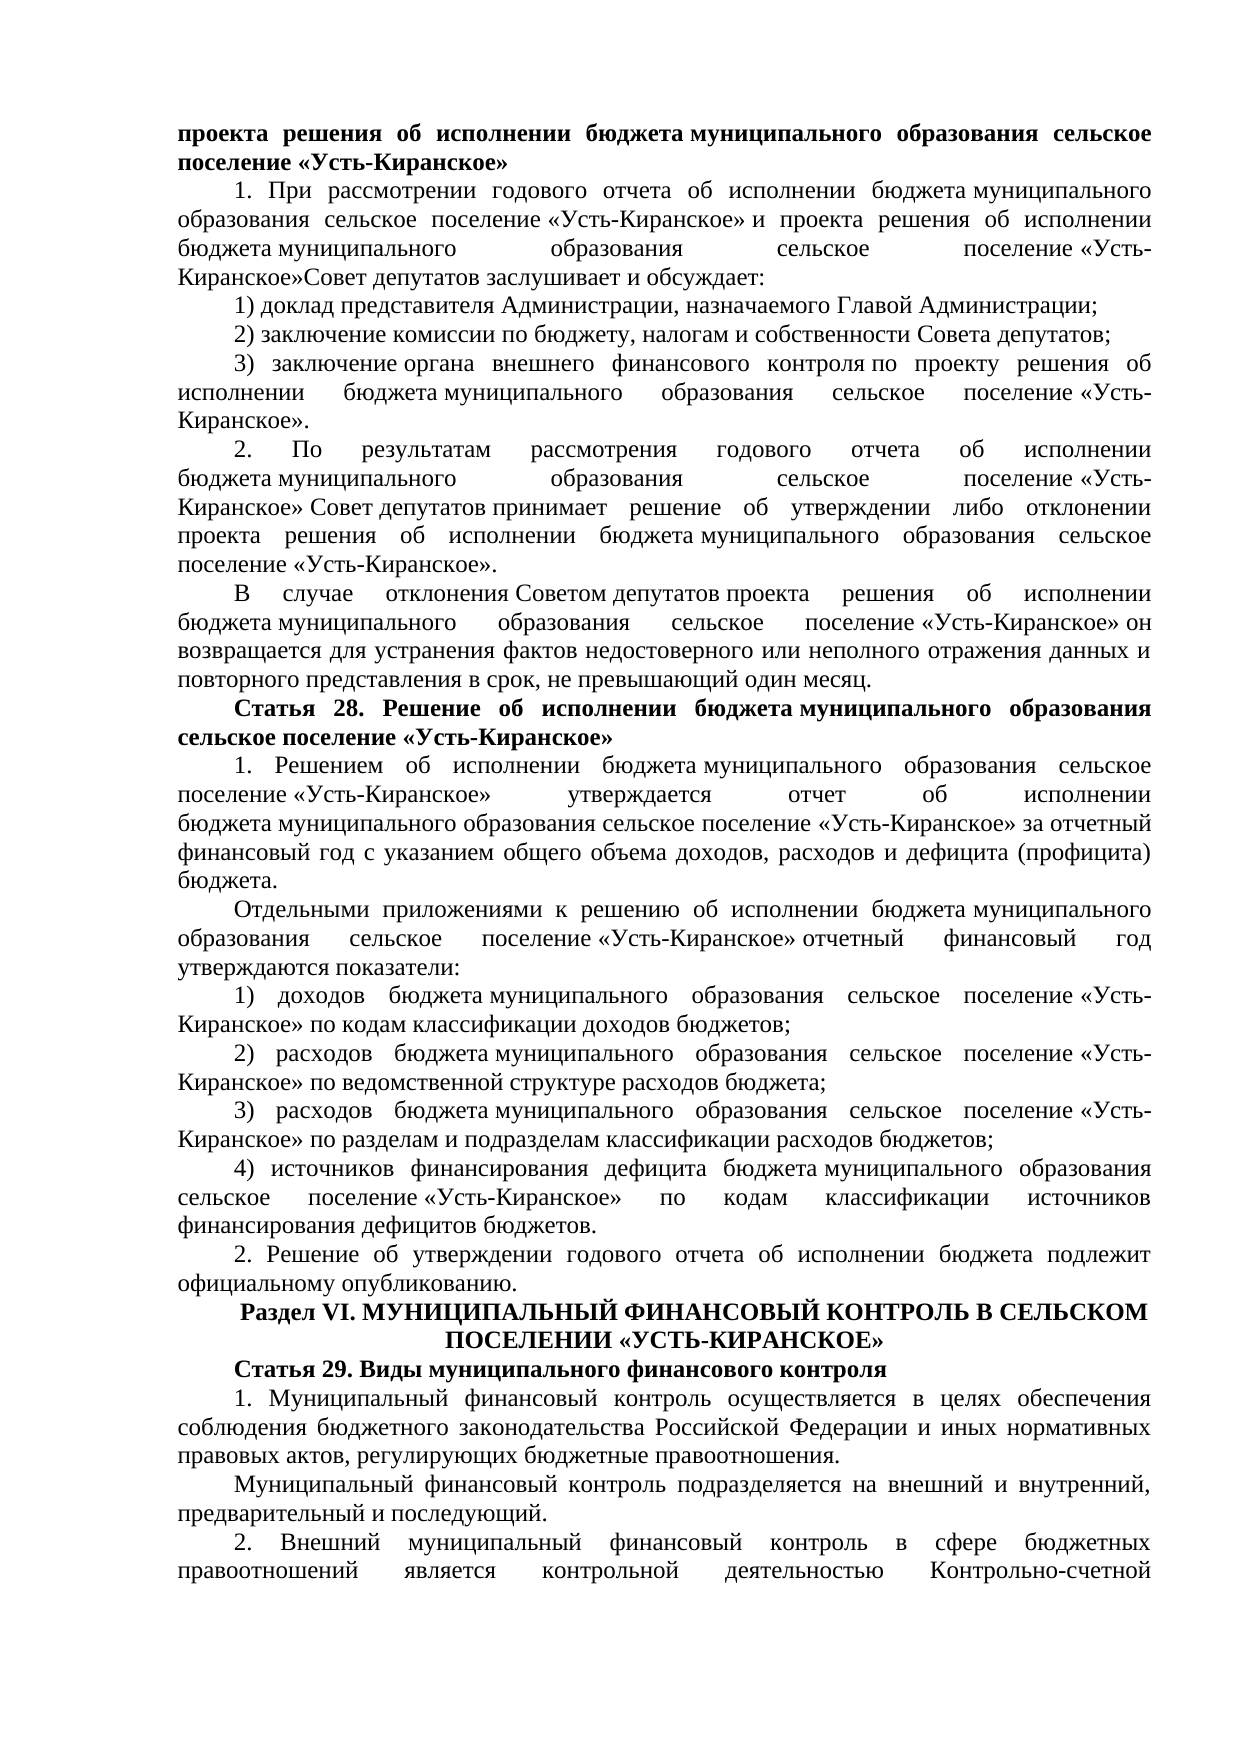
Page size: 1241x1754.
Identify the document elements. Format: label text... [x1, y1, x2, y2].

title Статья 29. Виды муниципального финансового контроля [177, 1354, 1152, 1383]
text 3) расходов бюджета муниципального образования сельское поселение «Усть-Киранское» по разделам и подразделам классификации расходов бюджетов; [177, 1096, 1152, 1153]
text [177, 1527, 1152, 1584]
text Отдельными приложениями к решению об исполнении бюджета муниципального образования сельское поселение «Усть-Киранское» отчетный финансовый год утверждаются показатели: [177, 894, 1152, 981]
title Раздел VI. МУНИЦИПАЛЬНЫЙ ФИНАНСОВЫЙ КОНТРОЛЬ В СЕЛЬСКОМ ПОСЕЛЕНИИ «УСТЬ-КИРАНСКОЕ» [177, 1297, 1152, 1354]
text 1. Муниципальный финансовый контроль осуществляется в целях обеспечения соблюдения бюджетного законодательства Российской Федерации и иных нормативных правовых актов, регулирующих бюджетные правоотношения. [177, 1383, 1152, 1469]
text В случае отклонения Советом депутатов проекта решения об исполнении бюджета муниципального образования сельское поселение «Усть-Киранское» он возвращается для устранения фактов недостоверного или неполного отражения данных и повторного представления в срок, не превышающий один месяц. [177, 578, 1152, 693]
text 2) расходов бюджета муниципального образования сельское поселение «Усть-Киранское» по ведомственной структуре расходов бюджета; [177, 1038, 1152, 1096]
text 2. Решение об утверждении годового отчета об исполнении бюджета подлежит официальному опубликованию. [177, 1239, 1152, 1297]
text 1) доклад представителя Администрации, назначаемого Главой Администрации; [177, 291, 1152, 319]
text 4) источников финансирования дефицита бюджета муниципального образования сельское поселение «Усть-Киранское» по кодам классификации источников финансирования дефицитов бюджетов. [177, 1153, 1152, 1239]
text 1. Решением об исполнении бюджета муниципального образования сельское поселение «Усть-Киранское» утверждается отчет об исполнении бюджета муниципального образования сельское поселение «Усть-Киранское» за отчетный финансовый год с указанием общего объема доходов, расходов и дефицита (профицита) бюджета. [177, 751, 1152, 894]
text 2) заключение комиссии по бюджету, налогам и собственности Совета депутатов; [177, 319, 1152, 348]
title Статья 28. Решение об исполнении бюджета муниципального образования сельское поселение «Усть-Киранское» [177, 693, 1152, 751]
text Муниципальный финансовый контроль подразделяется на внешний и внутренний, предварительный и последующий. [177, 1469, 1152, 1527]
text 2. По результатам рассмотрения годового отчета об исполнении бюджета муниципального образования сельское поселение «Усть-Киранское» Совет депутатов принимает решение об утверждении либо отклонении проекта решения об исполнении бюджета муниципального образования сельское поселение «Усть-Киранское». [177, 434, 1152, 578]
text 3) заключение органа внешнего финансового контроля по проекту решения об исполнении бюджета муниципального образования сельское поселение «Усть-Киранское». [177, 348, 1152, 434]
text 1. При рассмотрении годового отчета об исполнении бюджета муниципального образования сельское поселение «Усть-Киранское» и проекта решения об исполнении бюджета муниципального образования сельское поселение «Усть-Киранское»Совет депутатов заслушивает и обсуждает: [177, 176, 1152, 291]
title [177, 118, 1152, 176]
text 1) доходов бюджета муниципального образования сельское поселение «Усть-Киранское» по кодам классификации доходов бюджетов; [177, 981, 1152, 1038]
